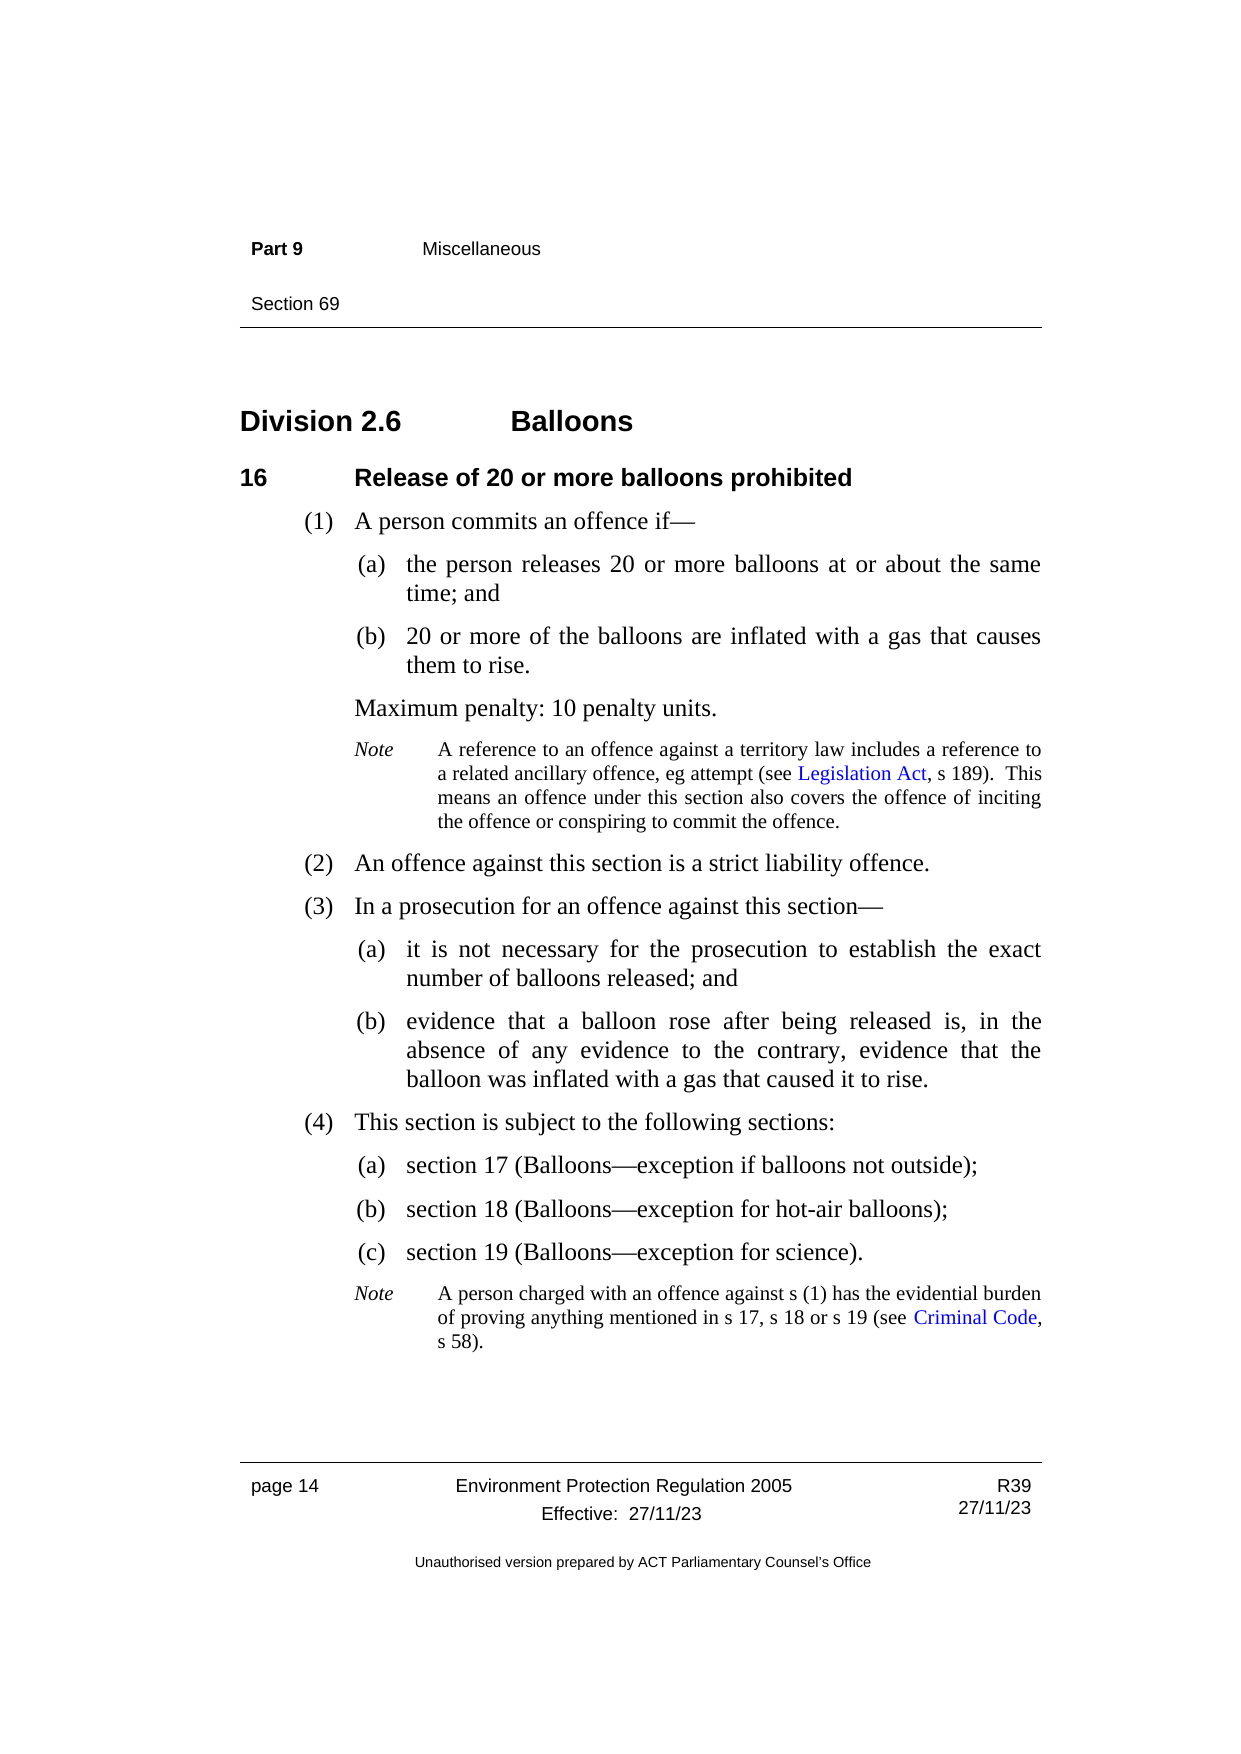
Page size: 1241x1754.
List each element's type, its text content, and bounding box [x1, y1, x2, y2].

text (b) section 18 (Balloons—exception for hot-air balloons); [239, 1194, 1042, 1223]
text Note A person charged with an offence against s (1) has the evidential burden of proving anything mentioned in s 17, s 18 or s 19 (see Criminal Code, s 58). [354, 1281, 1042, 1353]
text (a) it is not necessary for the prosecution to establish the exact number of balloons released; and [239, 934, 1042, 992]
text (1) A person commits an offence if— [239, 506, 1042, 535]
text (4) This section is subject to the following sections: [239, 1107, 1042, 1136]
text 16 Release of 20 or more balloons prohibited [239, 463, 1042, 491]
text Note A reference to an offence against a territory law includes a reference to a related ancillary offence, eg attempt (see Legislation Act, s 189). This means an offence under this section also covers the offence of inciting the offence or conspiring to commit the offence. [354, 737, 1042, 833]
text (b) 20 or more of the balloons are inflated with a gas that causes them to rise. [239, 621, 1042, 679]
text (c) section 19 (Balloons—exception for science). [239, 1237, 1042, 1266]
text (3) In a prosecution for an offence against this section— [239, 891, 1042, 920]
text (b) evidence that a balloon rose after being released is, in the absence of any evidence to the contrary, evidence that the balloon was inflated with a gas that caused it to rise. [239, 1006, 1042, 1093]
text Maximum penalty: 10 penalty units. [354, 693, 1042, 722]
text (2) An offence against this section is a strict liability offence. [239, 848, 1042, 876]
text Division 2.6 Balloons [239, 404, 1042, 438]
text (a) section 17 (Balloons—exception if balloons not outside); [239, 1151, 1042, 1179]
text (a) the person releases 20 or more balloons at or about the same time; and [239, 549, 1042, 607]
